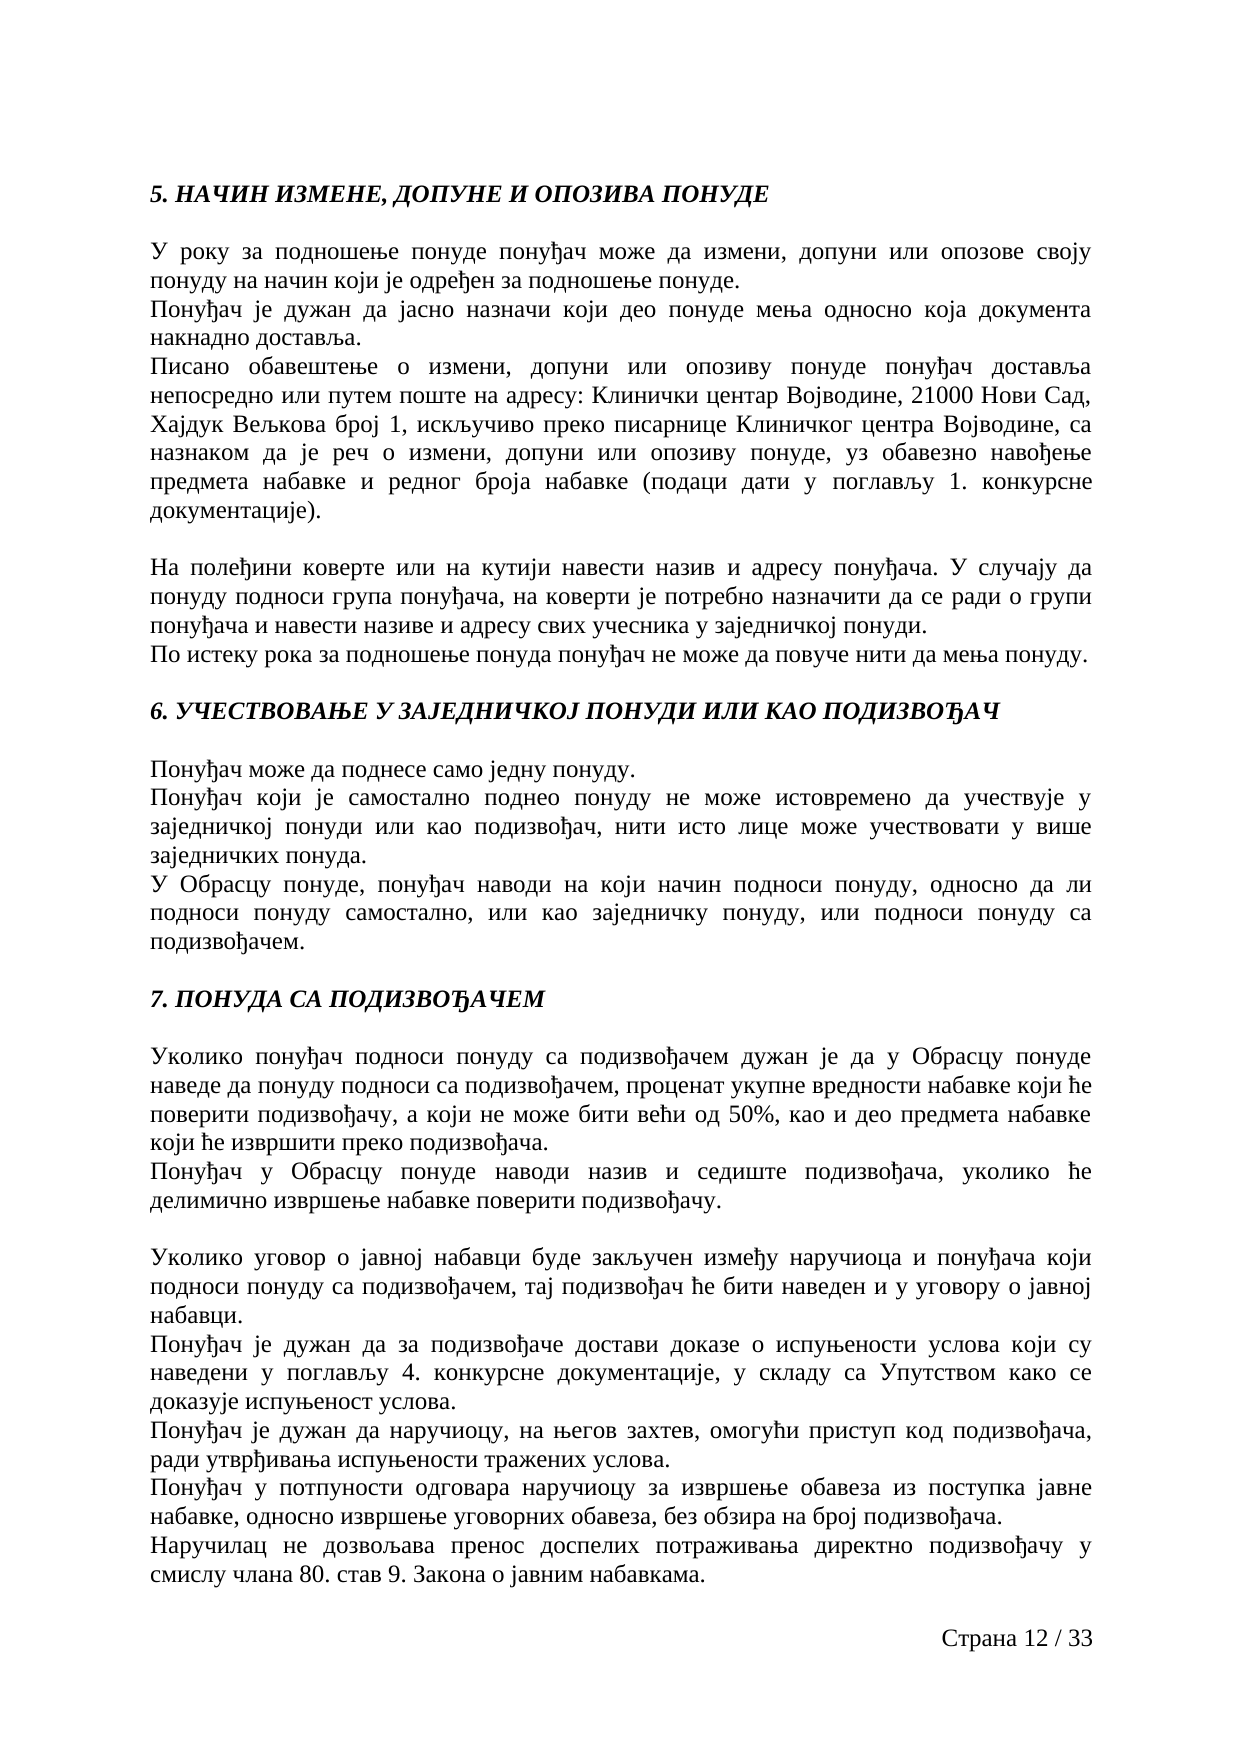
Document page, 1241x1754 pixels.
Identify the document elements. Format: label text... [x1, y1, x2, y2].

text Понуђач је дужан да за подизвођаче достави доказе о испуњености услова који су наведени у поглављу 4. конкурсне документације, у складу са Упутством како се доказује испуњеност услова. [150, 1329, 1093, 1415]
text 7. ПОНУДА СА ПОДИЗВОЂАЧЕМ [150, 984, 1093, 1012]
text Наручилац не дозвољава пренос доспелих потраживања директно подизвођачу у смислу члана 80. став 9. Закона о јавним набавкамa. [150, 1530, 1093, 1587]
text Уколико уговор о јавној набавци буде закључен између наручиоца и понуђача који подноси понуду са подизвођачем, тај подизвођач ће бити наведен и у уговору о јавној набавци. [150, 1242, 1093, 1329]
text Понуђач у Обрасцу понуде наводи назив и седиште подизвођача, уколико ће делимично извршење набавке поверити подизвођачу. [150, 1156, 1093, 1214]
text Понуђач у потпуности одговара наручиоцу за извршење обавеза из поступка јавне набавке, односно извршење уговорних обавеза, без обзира на број подизвођача. [150, 1472, 1093, 1530]
text Понуђач је дужан да наручиоцу, на његов захтев, омогући приступ код подизвођача, ради утврђивања испуњености тражених услова. [150, 1415, 1093, 1472]
text 6. УЧЕСТВОВАЊЕ У ЗАЈЕДНИЧКОЈ ПОНУДИ ИЛИ КАО ПОДИЗВОЂАЧ [150, 696, 1093, 725]
text На полеђини коверте или на кутији навести назив и адресу понуђача. У случају да понуду подноси група понуђача, на коверти је потребно назначити да се ради о групи понуђача и навести називе и адресу свих учесника у заједничкој понуди. [150, 552, 1093, 639]
text У року за подношење понуде понуђач може да измени, допуни или опозове своју понуду на начин који је одређен за подношење понуде. [150, 236, 1093, 294]
text Понуђач који је самостално поднео понуду не може истовремено да учествује у заједничкој понуди или као подизвођач, нити исто лице може учествовати у више заједничких понуда. [150, 782, 1093, 869]
text 5. НАЧИН ИЗМЕНЕ, ДОПУНЕ И ОПОЗИВА ПОНУДЕ [150, 179, 1093, 207]
text У Обрасцу понуде, понуђач наводи на који начин подноси понуду, односно да ли подноси понуду самостално, или као заједничку понуду, или подноси понуду са подизвођачем. [150, 869, 1093, 955]
text Понуђач може да поднесе само једну понуду. [150, 754, 1093, 782]
text Понуђач је дужан да јасно назначи који део понуде мења односно која документа накнадно доставља. [150, 294, 1093, 351]
text Уколико понуђач подноси понуду са подизвођачем дужан је да у Обрасцу понуде наведе да понуду подноси са подизвођачем, проценат укупне вредности набавке који ће поверити подизвођачу, а који не може бити већи од 50%, као и део предмета набавке који ће извршити преко подизвођача. [150, 1041, 1093, 1156]
text Писано обавештење о измени, допуни или опозиву понуде понуђач доставља непосредно или путем поште на адресу: Клинички центар Војводине, 21000 Нови Сад, Хајдук Вељкова број 1, искључиво преко писарнице Клиничког центра Војводине, са назнаком да је реч о измени, допуни или опозиву понуде, уз обавезно навођење предмета набавке и редног броја набавке (подаци дати у поглављу 1. конкурсне документације). [150, 351, 1093, 524]
text По истеку рока за подношење понуда понуђач не може да повуче нити да мења понуду. [150, 639, 1093, 667]
